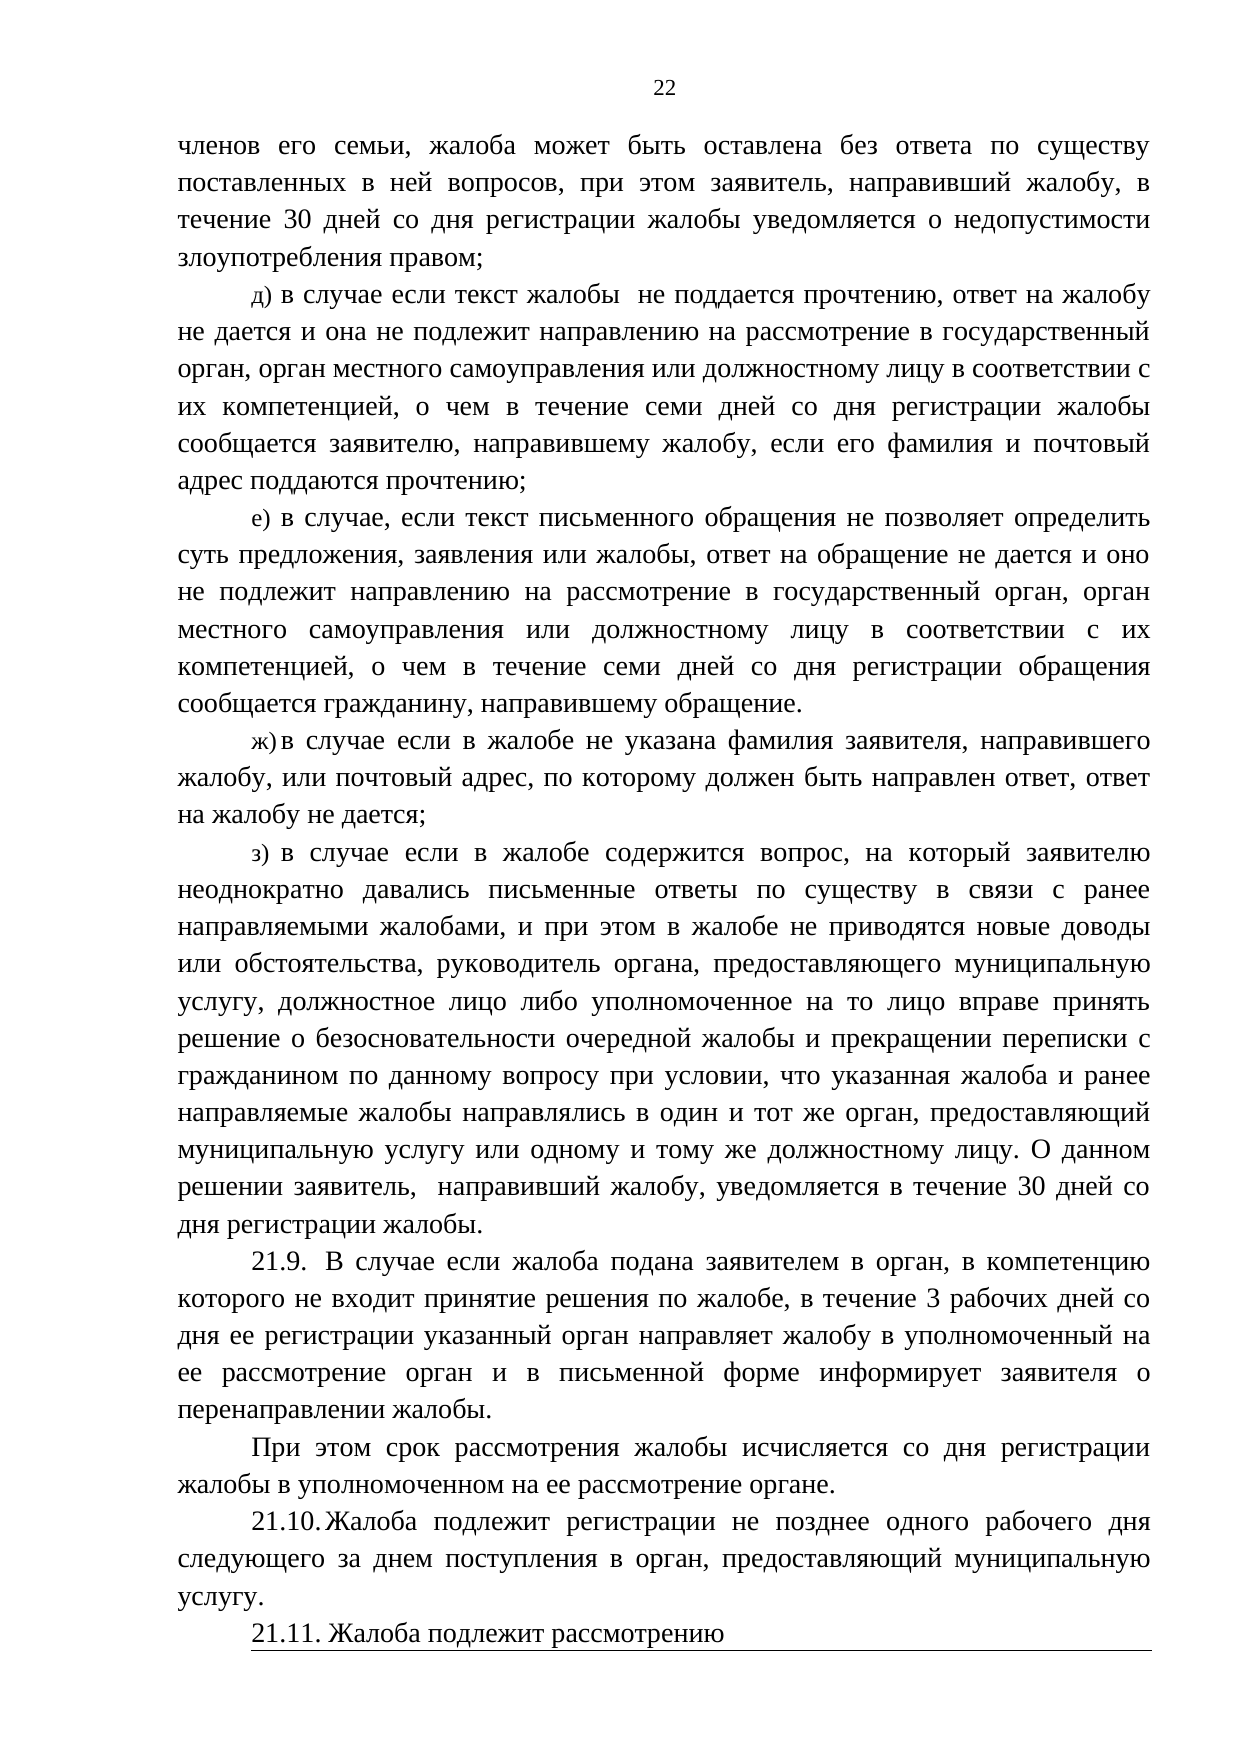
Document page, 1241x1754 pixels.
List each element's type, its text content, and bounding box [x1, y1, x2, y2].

list в случае, если текст письменного обращения не позволяет определить суть предложения, заявления или жалобы, ответ на обращение не дается и оно не подлежит направлению на рассмотрение в государственный орган, орган местного самоуправления или должностному лицу в соответствии с их компетенцией, о чем в течение семи дней со дня регистрации обращения сообщается гражданину, направившему обращение. [177, 500, 1152, 718]
list в случае если в жалобе не указана фамилия заявителя, направившего жалобу, или почтовый адрес, по которому должен быть направлен ответ, ответ на жалобу не дается; [177, 723, 1152, 830]
list в случае если текст жалобы не поддается прочтению, ответ на жалобу не дается и она не подлежит направлению на рассмотрение в государственный орган, орган местного самоуправления или должностному лицу в соответствии с их компетенцией, о чем в течение семи дней со дня регистрации жалобы сообщается заявителю, направившему жалобу, если его фамилия и почтовый адрес поддаются прочтению; [177, 277, 1152, 495]
text При этом срок рассмотрения жалобы исчисляется со дня регистрации жалобы в уполномоченном на ее рассмотрение органе. [177, 1430, 1152, 1499]
list Жалоба подлежит регистрации не позднее одного рабочего дня следующего за днем поступления в орган, предоставляющий муниципальную услугу. [177, 1504, 1152, 1611]
list в случае если в жалобе содержится вопрос, на который заявителю неоднократно давались письменные ответы по существу в связи с ранее направляемыми жалобами, и при этом в жалобе не приводятся новые доводы или обстоятельства, руководитель органа, предоставляющего муниципальную услугу, должностное лицо либо уполномоченное на то лицо вправе принять решение о безосновательности очередной жалобы и прекращении переписки с гражданином по данному вопросу при условии, что указанная жалоба и ранее направляемые жалобы направлялись в один и тот же орган, предоставляющий муниципальную услугу или одному и тому же должностному лицу. О данном решении заявитель, направивший жалобу, уведомляется в течение 30 дней со дня регистрации жалобы. [177, 835, 1152, 1239]
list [177, 128, 1152, 272]
list В случае если жалоба подана заявителем в орган, в компетенцию которого не входит принятие решения по жалобе, в течение 3 рабочих дней со дня ее регистрации указанный орган направляет жалобу в уполномоченный на ее рассмотрение орган и в письменной форме информирует заявителя о перенаправлении жалобы. [177, 1244, 1152, 1425]
list 21.11. Жалоба подлежит рассмотрению [251, 1616, 1152, 1650]
